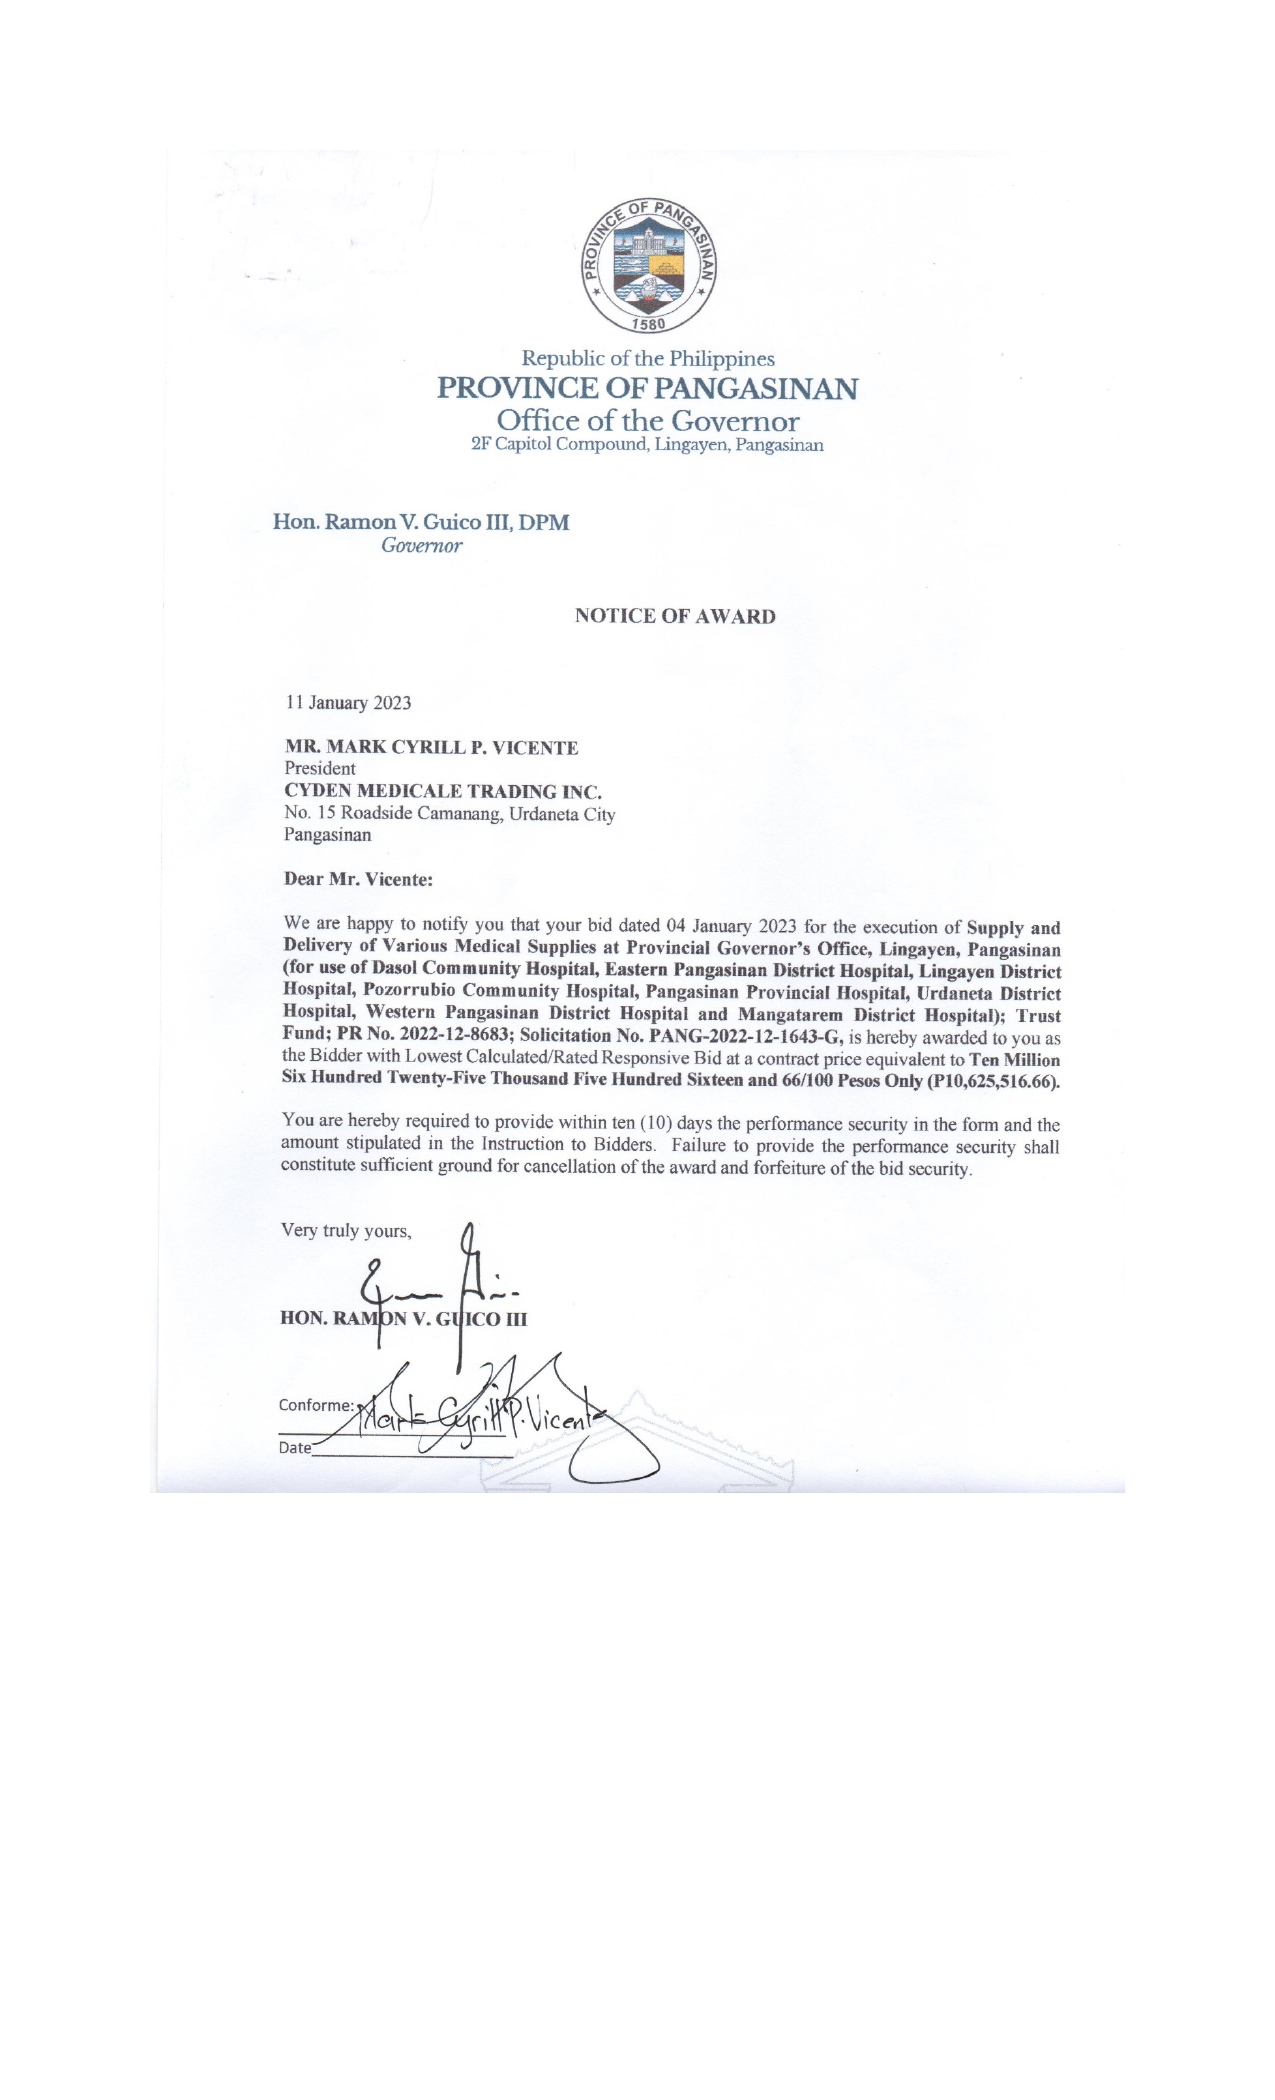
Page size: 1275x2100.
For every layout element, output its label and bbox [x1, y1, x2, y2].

picture [150, 150, 1125, 1493]
